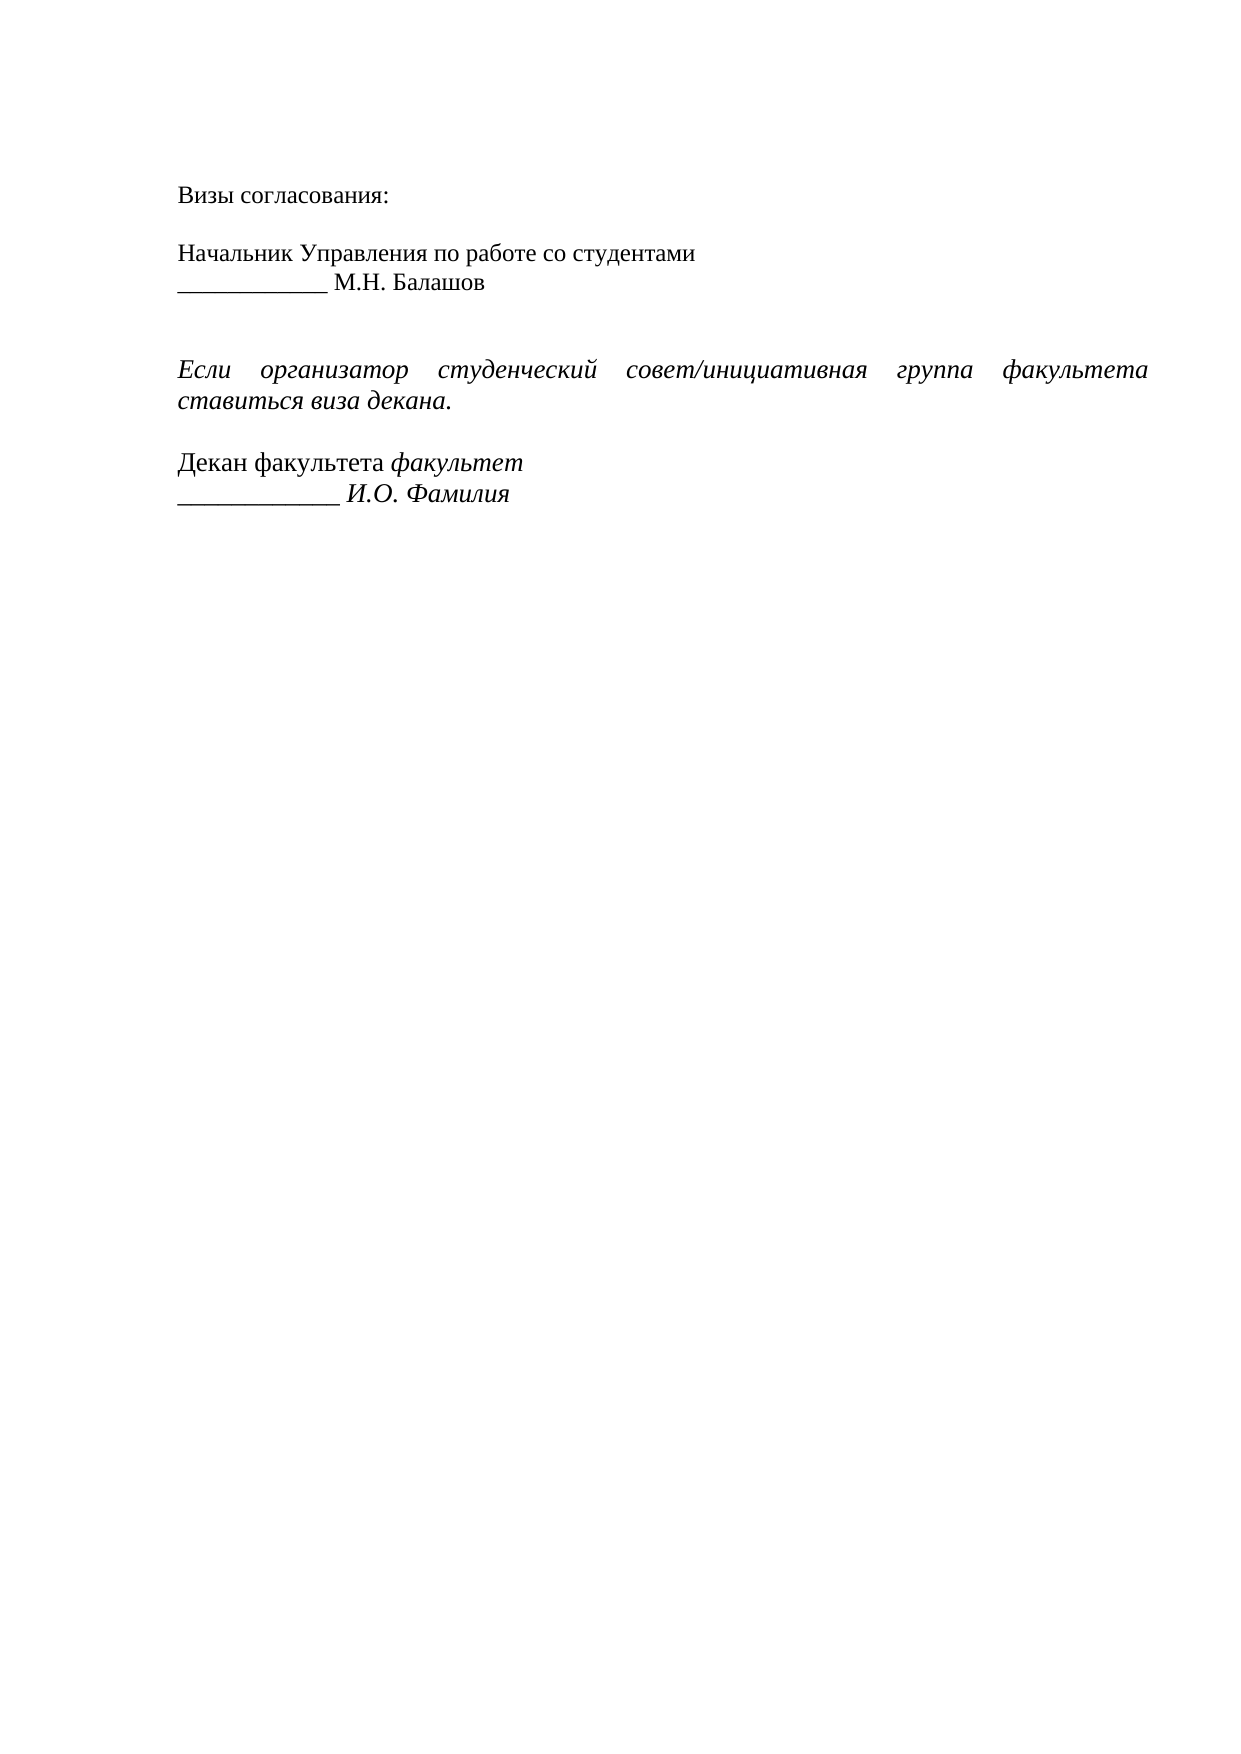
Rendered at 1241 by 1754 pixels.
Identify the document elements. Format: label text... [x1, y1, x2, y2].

text Если организатор студенческий совет/инициативная группа факультета ставиться виза декана. [177, 353, 1152, 415]
text Декан факультета факультет [177, 446, 1152, 477]
text Визы согласования: [177, 180, 1152, 209]
text Начальник Управления по работе со студентами [177, 238, 1152, 267]
text ____________ М.Н. Балашов [177, 267, 1152, 295]
text ____________ И.О. Фамилия [177, 477, 1152, 509]
